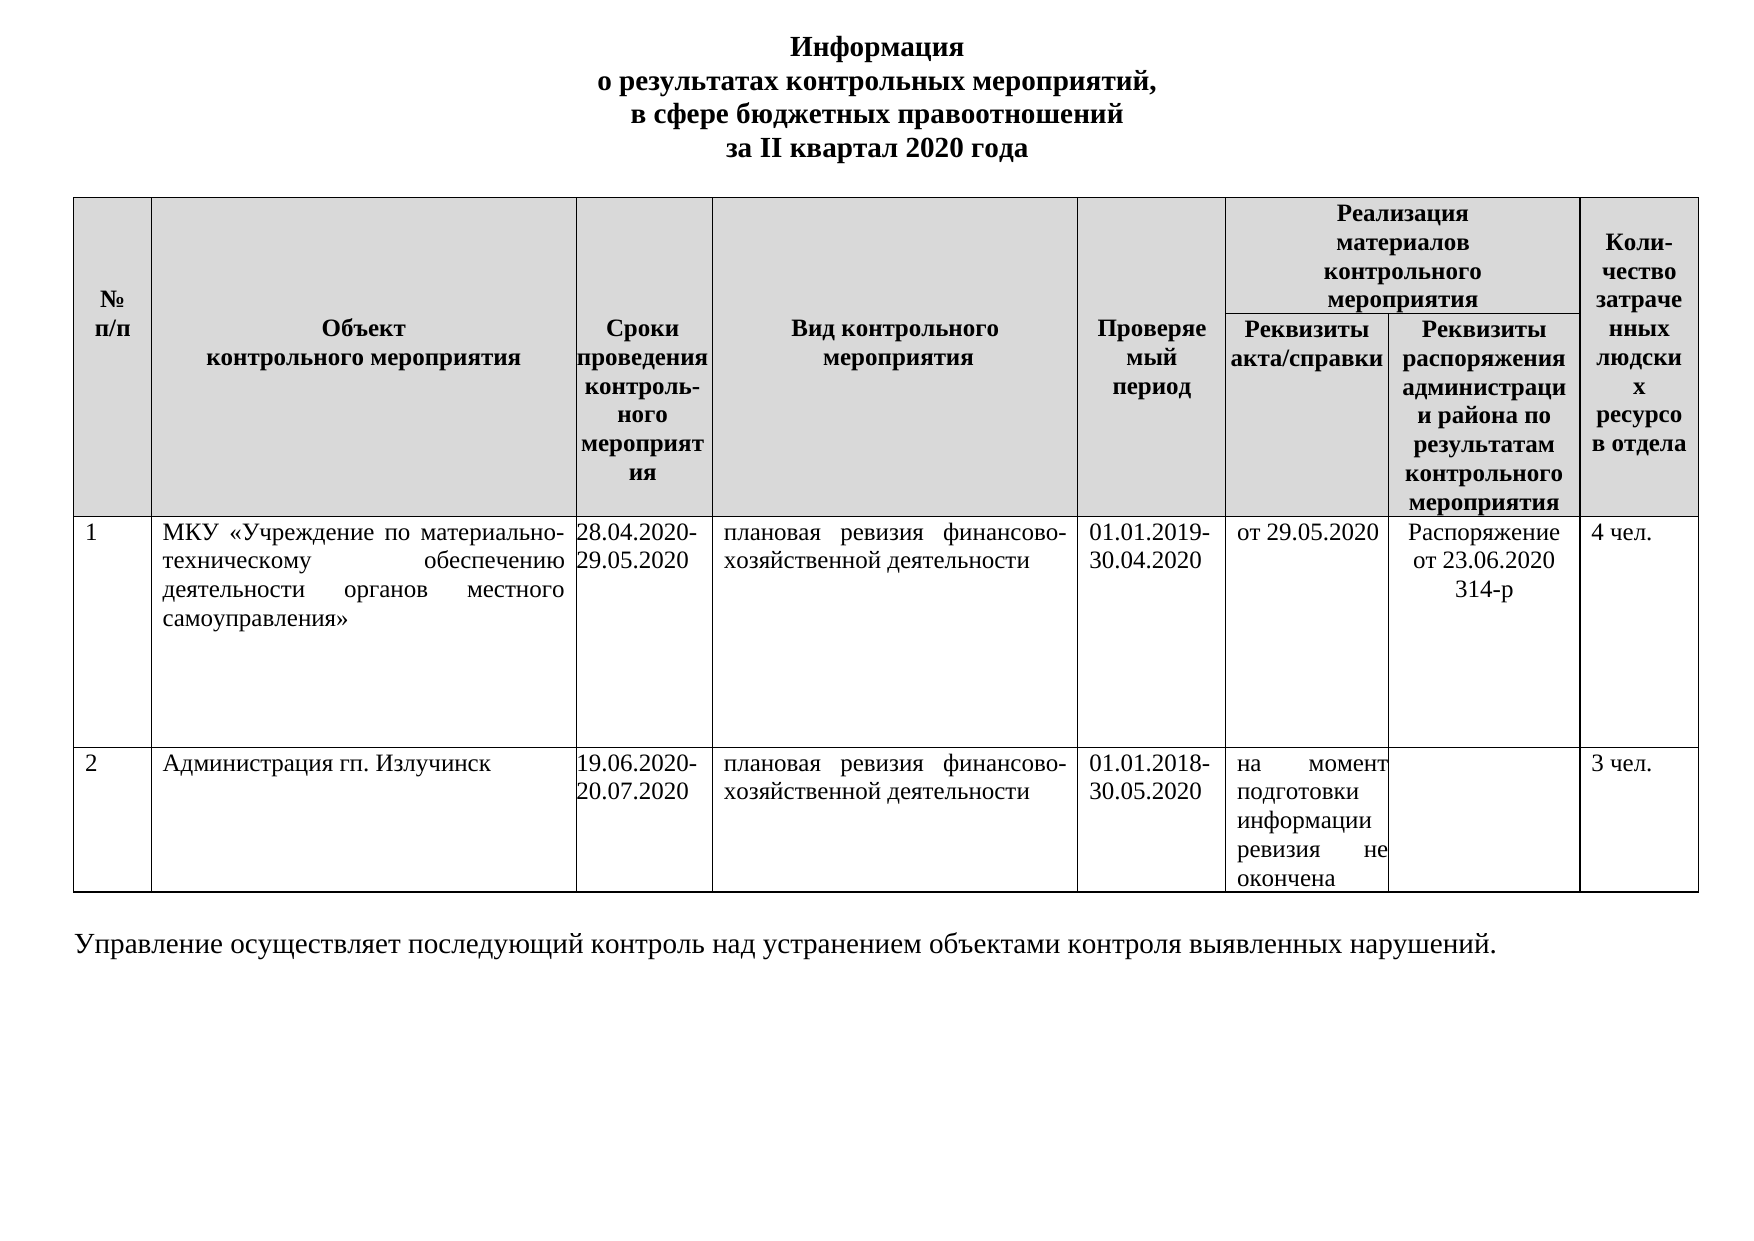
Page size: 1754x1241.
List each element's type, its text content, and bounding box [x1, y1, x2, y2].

table_header Вид контрольного мероприятия [713, 198, 1077, 516]
table_header Проверяемый период [1078, 198, 1225, 516]
table_cell 3 чел. [1581, 748, 1698, 891]
table_header № п/п [74, 198, 151, 516]
table_cell 28.04.2020- 29.05.2020 [577, 517, 712, 747]
table_header Объект контрольного мероприятия [152, 198, 576, 516]
table_cell Администрация гп. Излучинск [152, 748, 576, 891]
table_cell 1 [74, 517, 151, 747]
text в сфере бюджетных правоотношений [118, 97, 1636, 130]
table_cell на момент подготовки информации ревизия не окончена [1226, 748, 1388, 891]
table_cell 4 чел. [1581, 517, 1698, 747]
table_cell плановая ревизия финансово-хозяйственной деятельности [713, 517, 1077, 747]
table_cell [1389, 748, 1579, 891]
table_cell 01.01.2018-30.05.2020 [1078, 748, 1225, 891]
table_cell Реквизиты акта/справки [1226, 314, 1388, 516]
table_cell от 29.05.2020 [1226, 517, 1388, 747]
table_cell МКУ «Учреждение по материально-техническому обеспечению деятельности органов местного самоуправления» [152, 517, 576, 747]
table_cell 2 [74, 748, 151, 891]
table_cell Распоряжение от 23.06.2020 314-р [1389, 517, 1579, 747]
text о результатах контрольных мероприятий, [118, 63, 1636, 97]
text Информация [118, 29, 1636, 63]
table_header Сроки проведения контроль-ного мероприятия [577, 198, 712, 516]
table_cell 19.06.2020- 20.07.2020 [577, 748, 712, 891]
text за II квартал 2020 года [118, 130, 1636, 164]
text Управление осуществляет последующий контроль над устранением объектами контроля выявленных нарушений. [74, 926, 1636, 959]
table_cell Реквизиты распоряжения администрации района по результатам контрольного мероприятия [1389, 314, 1579, 516]
table_header Коли-чество затраченных людских ресурсов отдела [1581, 198, 1698, 516]
table_cell 01.01.2019-30.04.2020 [1078, 517, 1225, 747]
table_cell плановая ревизия финансово-хозяйственной деятельности [713, 748, 1077, 891]
table_header Реализация материалов контрольного мероприятия [1226, 198, 1579, 313]
